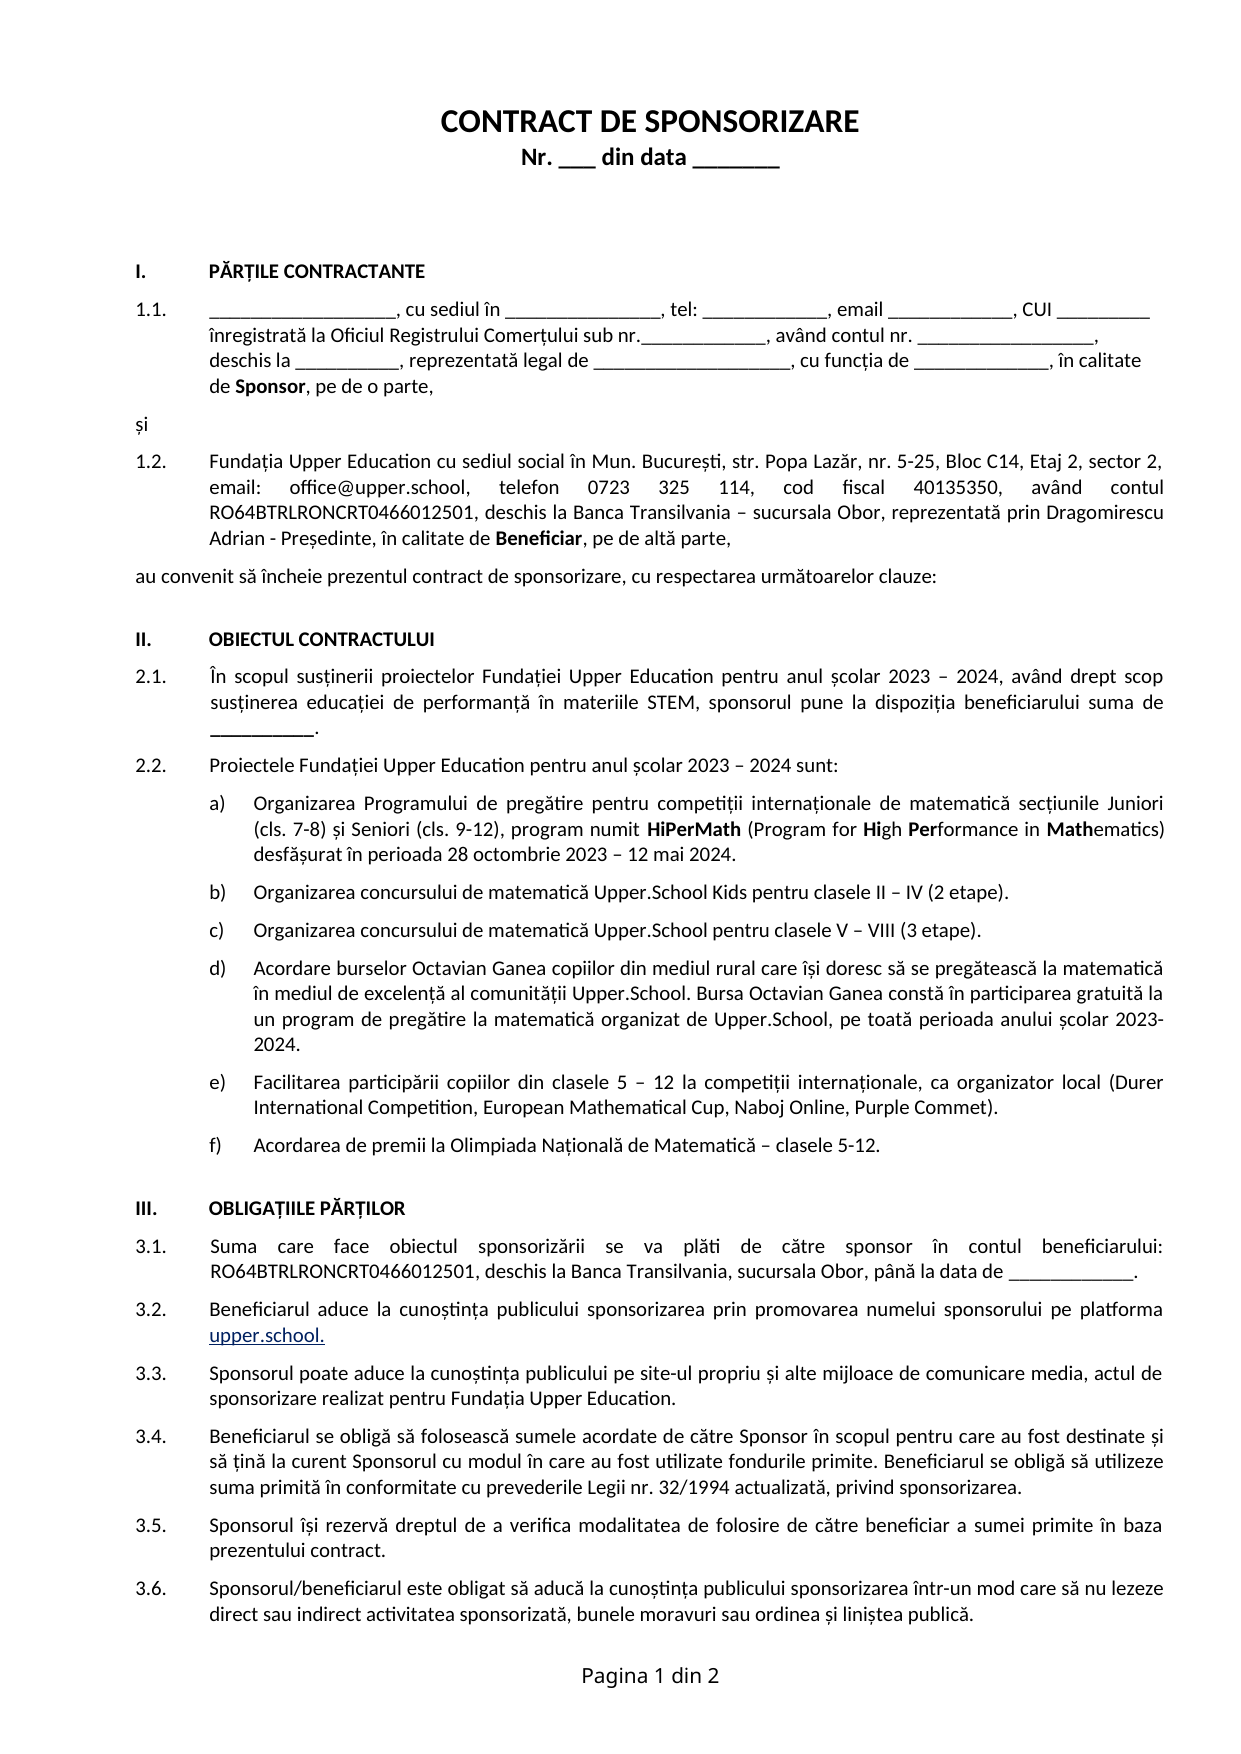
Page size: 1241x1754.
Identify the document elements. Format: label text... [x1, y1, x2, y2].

list Beneficiarul se obligă să folosească sumele acordate de către Sponsor în scopul pentru care au fost destinate și să țină la curent Sponsorul cu modul în care au fost utilizate fondurile primite. Beneficiarul se obligă să utilizeze suma primită în conformitate cu prevederile Legii nr. 32/1994 actualizată, privind sponsorizarea. [135, 1423, 1165, 1499]
list Organizarea concursului de matematică Upper.School Kids pentru clasele II – IV (2 etape). [209, 879, 1165, 904]
list __________________, cu sediul în _______________, tel: ____________, email ____________, CUI _________ înregistrată la Oficiul Registrului Comerțului sub nr.____________, având contul nr. _________________, deschis la __________, reprezentată legal de ___________________, cu funcția de _____________, în calitate de Sponsor, pe de o parte, [135, 297, 1165, 398]
list OBIECTUL CONTRACTULUI [135, 626, 1165, 651]
list Acordarea de premii la Olimpiada Națională de Matematică – clasele 5-12. [209, 1132, 1165, 1158]
text CONTRACT DE SPONSORIZARE [135, 100, 1165, 141]
list Sponsorul/beneficiarul este obligat să aducă la cunoștința publicului sponsorizarea într-un mod care să nu lezeze direct sau indirect activitatea sponsorizată, bunele moravuri sau ordinea și liniștea publică. [135, 1575, 1165, 1626]
list Sponsorul își rezervă dreptul de a verifica modalitatea de folosire de către beneficiar a sumei primite în baza prezentului contract. [135, 1512, 1165, 1563]
list Acordare burselor Octavian Ganea copiilor din mediul rural care își doresc să se pregătească la matematică în mediul de excelență al comunității Upper.School. Bursa Octavian Ganea constă în participarea gratuită la un program de pregătire la matematică organizat de Upper.School, pe toată perioada anului școlar 2023-2024. [209, 955, 1165, 1057]
list Facilitarea participării copiilor din clasele 5 – 12 la competiții internaționale, ca organizator local (Durer International Competition, European Mathematical Cup, Naboj Online, Purple Commet). [209, 1069, 1165, 1120]
list Fundația Upper Education cu sediul social în Mun. București, str. Popa Lazăr, nr. 5-25, Bloc C14, Etaj 2, sector 2, email: office@upper.school, telefon 0723 325 114, cod fiscal 40135350, având contul RO64BTRLRONCRT0466012501, deschis la Banca Transilvania – sucursala Obor, reprezentată prin Dragomirescu Adrian - Președinte, în calitate de Beneficiar, pe de altă parte, [135, 449, 1165, 550]
list Sponsorul poate aduce la cunoștința publicului pe site-ul propriu și alte mijloace de comunicare media, actul de sponsorizare realizat pentru Fundația Upper Education. [135, 1360, 1165, 1411]
list Proiectele Fundației Upper Education pentru anul școlar 2023 – 2024 sunt: [135, 752, 1165, 778]
text Nr. ___ din data _______ [135, 141, 1165, 171]
list Suma care face obiectul sponsorizării se va plăti de către sponsor în contul beneficiarului: RO64BTRLRONCRT0466012501, deschis la Banca Transilvania, sucursala Obor, până la data de ____________. [135, 1233, 1165, 1284]
list Beneficiarul aduce la cunoștința publicului sponsorizarea prin promovarea numelui sponsorului pe platforma upper.school. [135, 1297, 1165, 1347]
list Organizarea concursului de matematică Upper.School pentru clasele V – VIII (3 etape). [209, 917, 1165, 942]
list PĂRȚILE CONTRACTANTE [135, 259, 1165, 284]
list Organizarea Programului de pregătire pentru competiții internaționale de matematică secțiunile Juniori (cls. 7-8) și Seniori (cls. 9-12), program numit HiPerMath (Program for High Performance in Mathematics) desfășurat în perioada 28 octombrie 2023 – 12 mai 2024. [209, 790, 1165, 867]
text au convenit să încheie prezentul contract de sponsorizare, cu respectarea următoarelor clauze: [135, 563, 1165, 588]
text și [135, 411, 1165, 436]
list OBLIGAȚIILE PĂRȚILOR [135, 1195, 1165, 1221]
list În scopul susținerii proiectelor Fundației Upper Education pentru anul școlar 2023 – 2024, având drept scop susținerea educației de performanță în materiile STEM, sponsorul pune la dispoziția beneficiarului suma de __________. [135, 664, 1165, 740]
